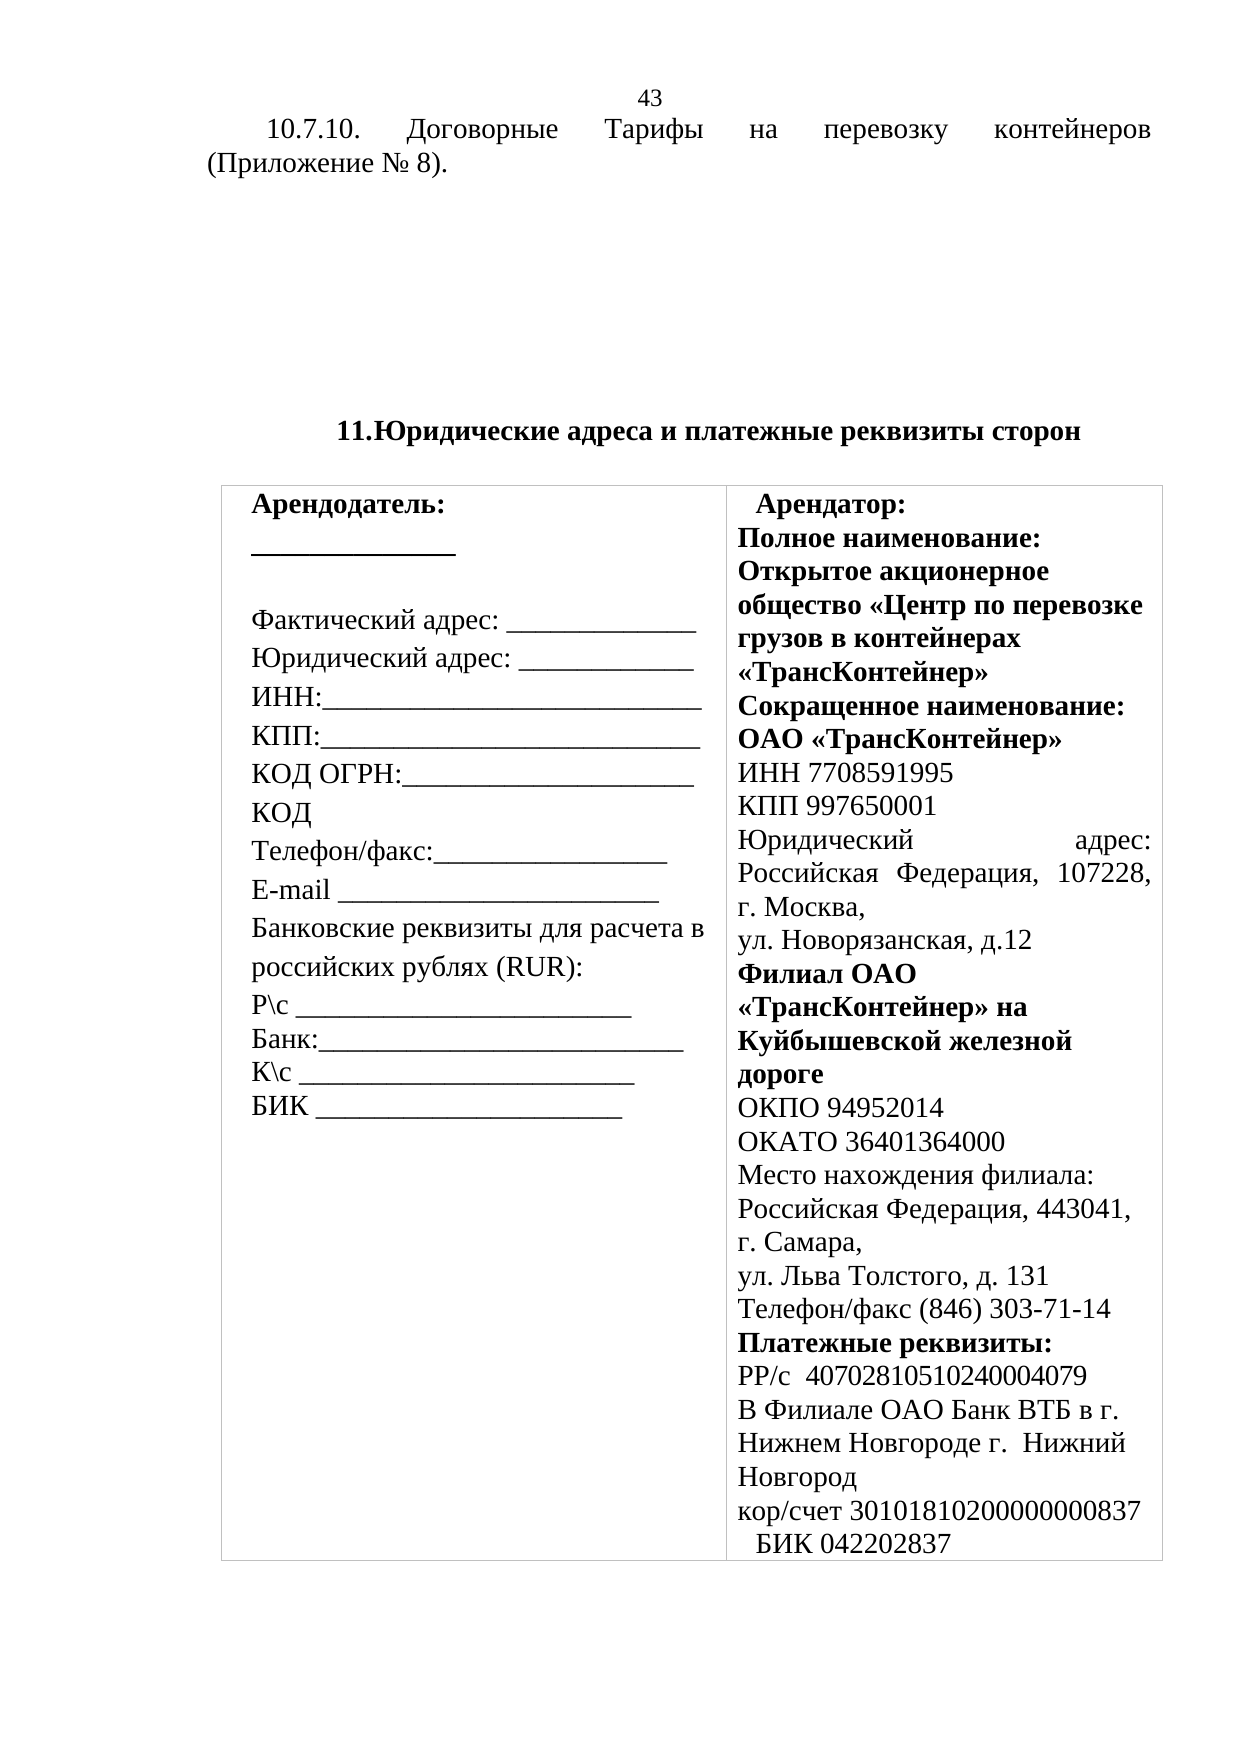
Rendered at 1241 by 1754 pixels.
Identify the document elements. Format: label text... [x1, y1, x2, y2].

table_header Арендатор: Полное наименование: Открытое акционерное общество «Центр по перевозке грузов в контейнерах «ТрансКонтейнер» Сокращенное наименование: ОАО «ТрансКонтейнер» ИНН 7708591995 КПП 997650001 Юридический адрес: Российская Федерация, 107228, г. Москва, ул. Новорязанская, д.12 Филиал ОАО «ТрансКонтейнер» на Куйбышевской железной дороге ОКПО 94952014 ОКАТО 36401364000 Место нахождения филиала: Российская Федерация, 443041, г. Самара, ул. Льва Толстого, д. 131 Телефон/факс (846) 303-71-14 Платежные реквизиты: РР/с 40702810510240004079 В Филиале ОАО Банк ВТБ в г. Нижнем Новгороде г. Нижний Новгород кор/счет 30101810200000000837 БИК 042202837 [727, 486, 1162, 1560]
table_header Арендодатель: ______________ Фактический адрес: _____________ Юридический адрес: ____________ ИНН:__________________________ КПП:__________________________ КОД ОГРН:____________________ КОД Телефон/факс:________________ E-mail ______________________ Банковские реквизиты для расчета в российских рублях (RUR): Р\с _______________________ Банк:_________________________ К\с _______________________ БИК _____________________ [222, 486, 726, 1560]
list Юридические адреса и платежные реквизиты сторон [266, 413, 1152, 447]
text 10.7.10. Договорные Тарифы на перевозку контейнеров (Приложение № 8). [207, 111, 1152, 178]
